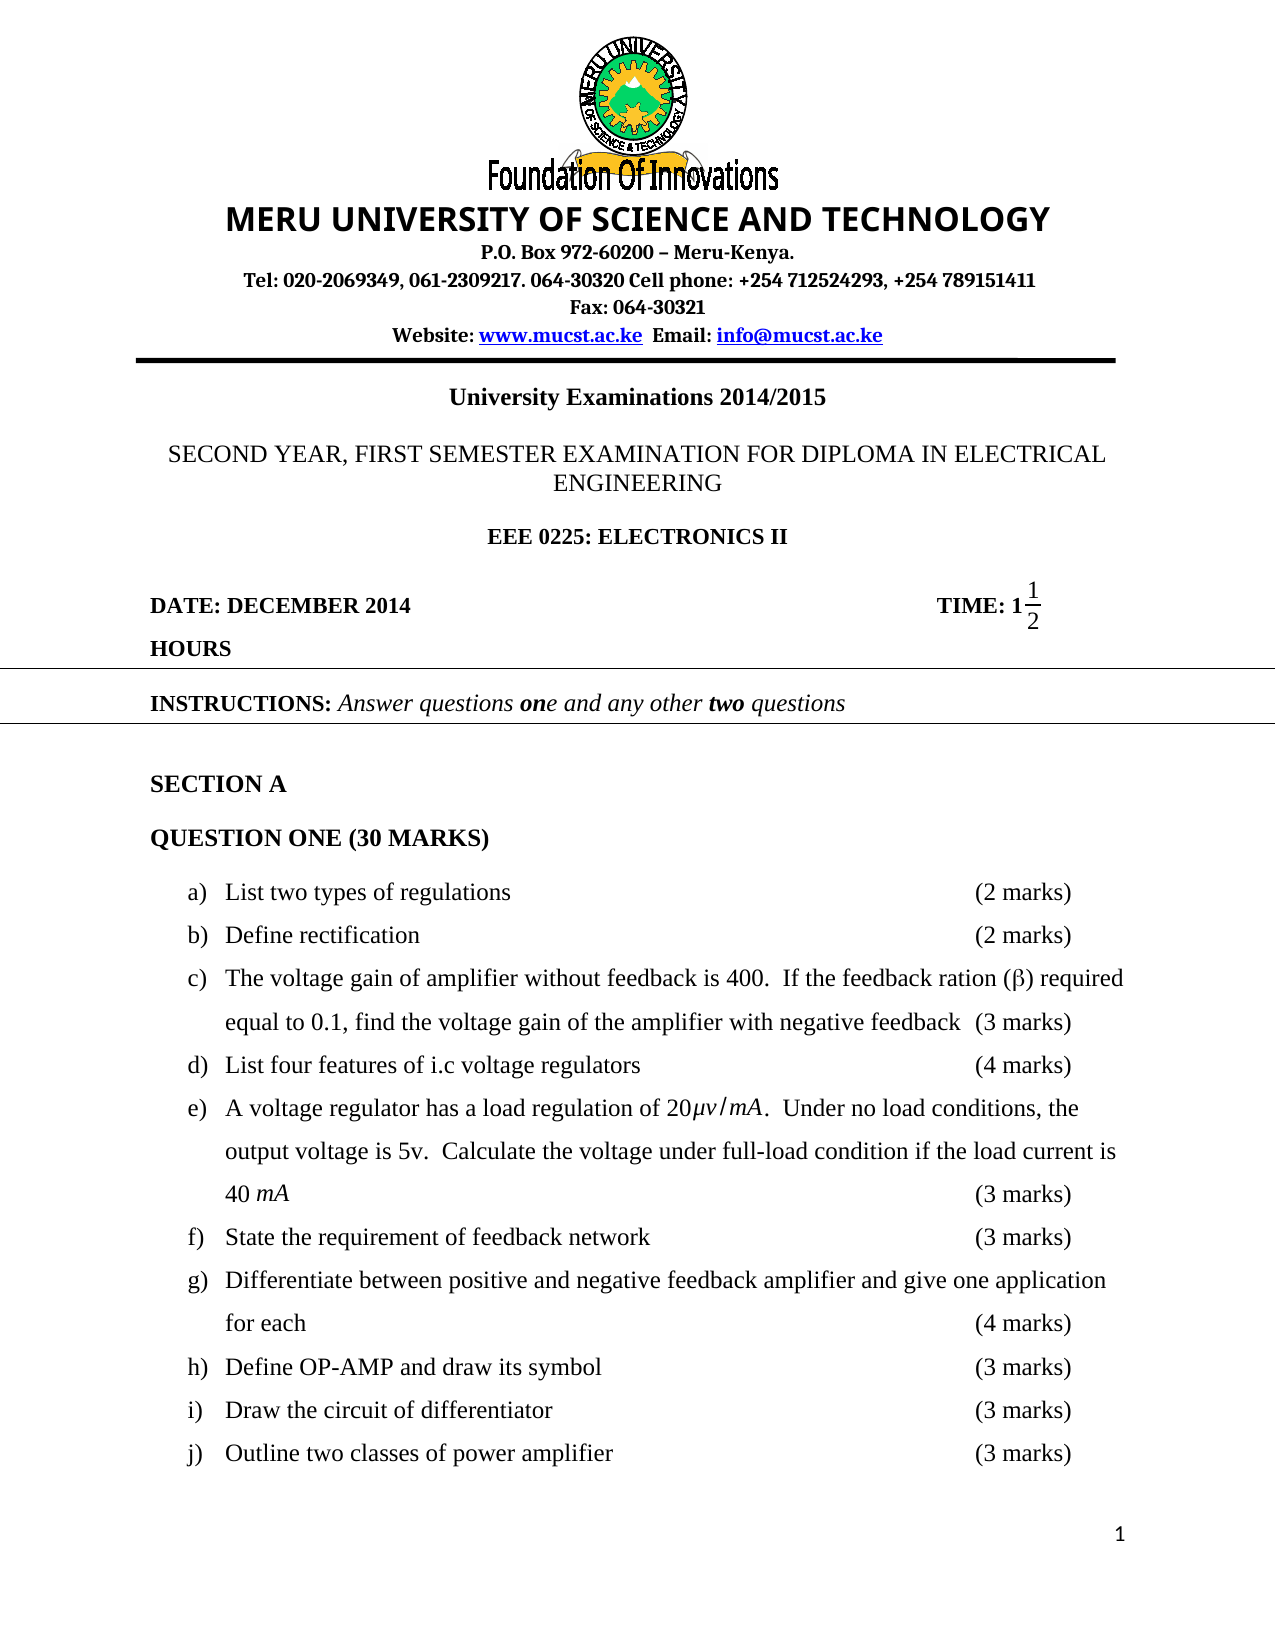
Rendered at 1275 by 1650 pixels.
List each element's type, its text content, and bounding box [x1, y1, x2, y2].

picture [622, 174, 632, 185]
list Define rectification (2 marks) [187, 920, 1125, 949]
picture [662, 171, 668, 185]
picture [604, 143, 656, 154]
picture [558, 171, 565, 177]
text University Examinations 2014/2015 [150, 382, 1125, 411]
picture [641, 173, 652, 185]
picture [643, 143, 708, 185]
picture [677, 175, 682, 185]
list List two types of regulations (2 marks) [187, 877, 1125, 906]
picture [558, 143, 640, 185]
picture [587, 173, 593, 185]
list A voltage regulator has a load regulation of 20. Under no load conditions, the output voltage is 5v. Calculate the voltage under full-load condition if the load current is 40 (3 marks) [187, 1093, 1125, 1208]
text Tel: 020-2069349, 061-2309217. 064-30320 Cell phone: +254 712524293, +254 789151411 [150, 268, 1125, 292]
list Differentiate between positive and negative feedback amplifier and give one application for each (4 marks) [187, 1265, 1125, 1337]
list State the requirement of feedback network (3 marks) [187, 1222, 1125, 1251]
text Fax: 064-30321 [150, 296, 1125, 320]
text EEE 0225: ELECTRONICS II [150, 523, 1125, 550]
text SECOND YEAR, FIRST SEMESTER EXAMINATION FOR DIPLOMA IN ELECTRICAL ENGINEERING [150, 439, 1125, 497]
text MERU UNIVERSITY OF SCIENCE AND TECHNOLOGY [150, 195, 1125, 241]
text DATE: DECEMBER 2014 TIME: 1 HOURS [150, 576, 1125, 661]
list Define OP-AMP and draw its symbol (3 marks) [187, 1352, 1125, 1380]
picture [634, 175, 638, 185]
picture [610, 173, 620, 185]
text P.O. Box 972-60200 – Meru-Kenya. [150, 241, 1125, 265]
list Outline two classes of power amplifier (3 marks) [187, 1438, 1125, 1467]
list Draw the circuit of differentiator (3 marks) [187, 1395, 1125, 1423]
text SECTION A [150, 769, 1125, 798]
picture [690, 171, 697, 185]
text QUESTION ONE (30 MARKS) [150, 823, 1125, 852]
list List four features of i.c voltage regulators (4 marks) [187, 1050, 1125, 1078]
picture [602, 172, 607, 185]
text Website: www.mucst.ac.ke Email: info@mucst.ac.ke [150, 323, 1125, 347]
text INSTRUCTIONS: Answer questions one and any other two questions [150, 688, 1125, 717]
list The voltage gain of amplifier without feedback is 400. If the feedback ration () required equal to 0.1, find the voltage gain of the amplifier with negative feedback (3 marks) [187, 963, 1125, 1035]
